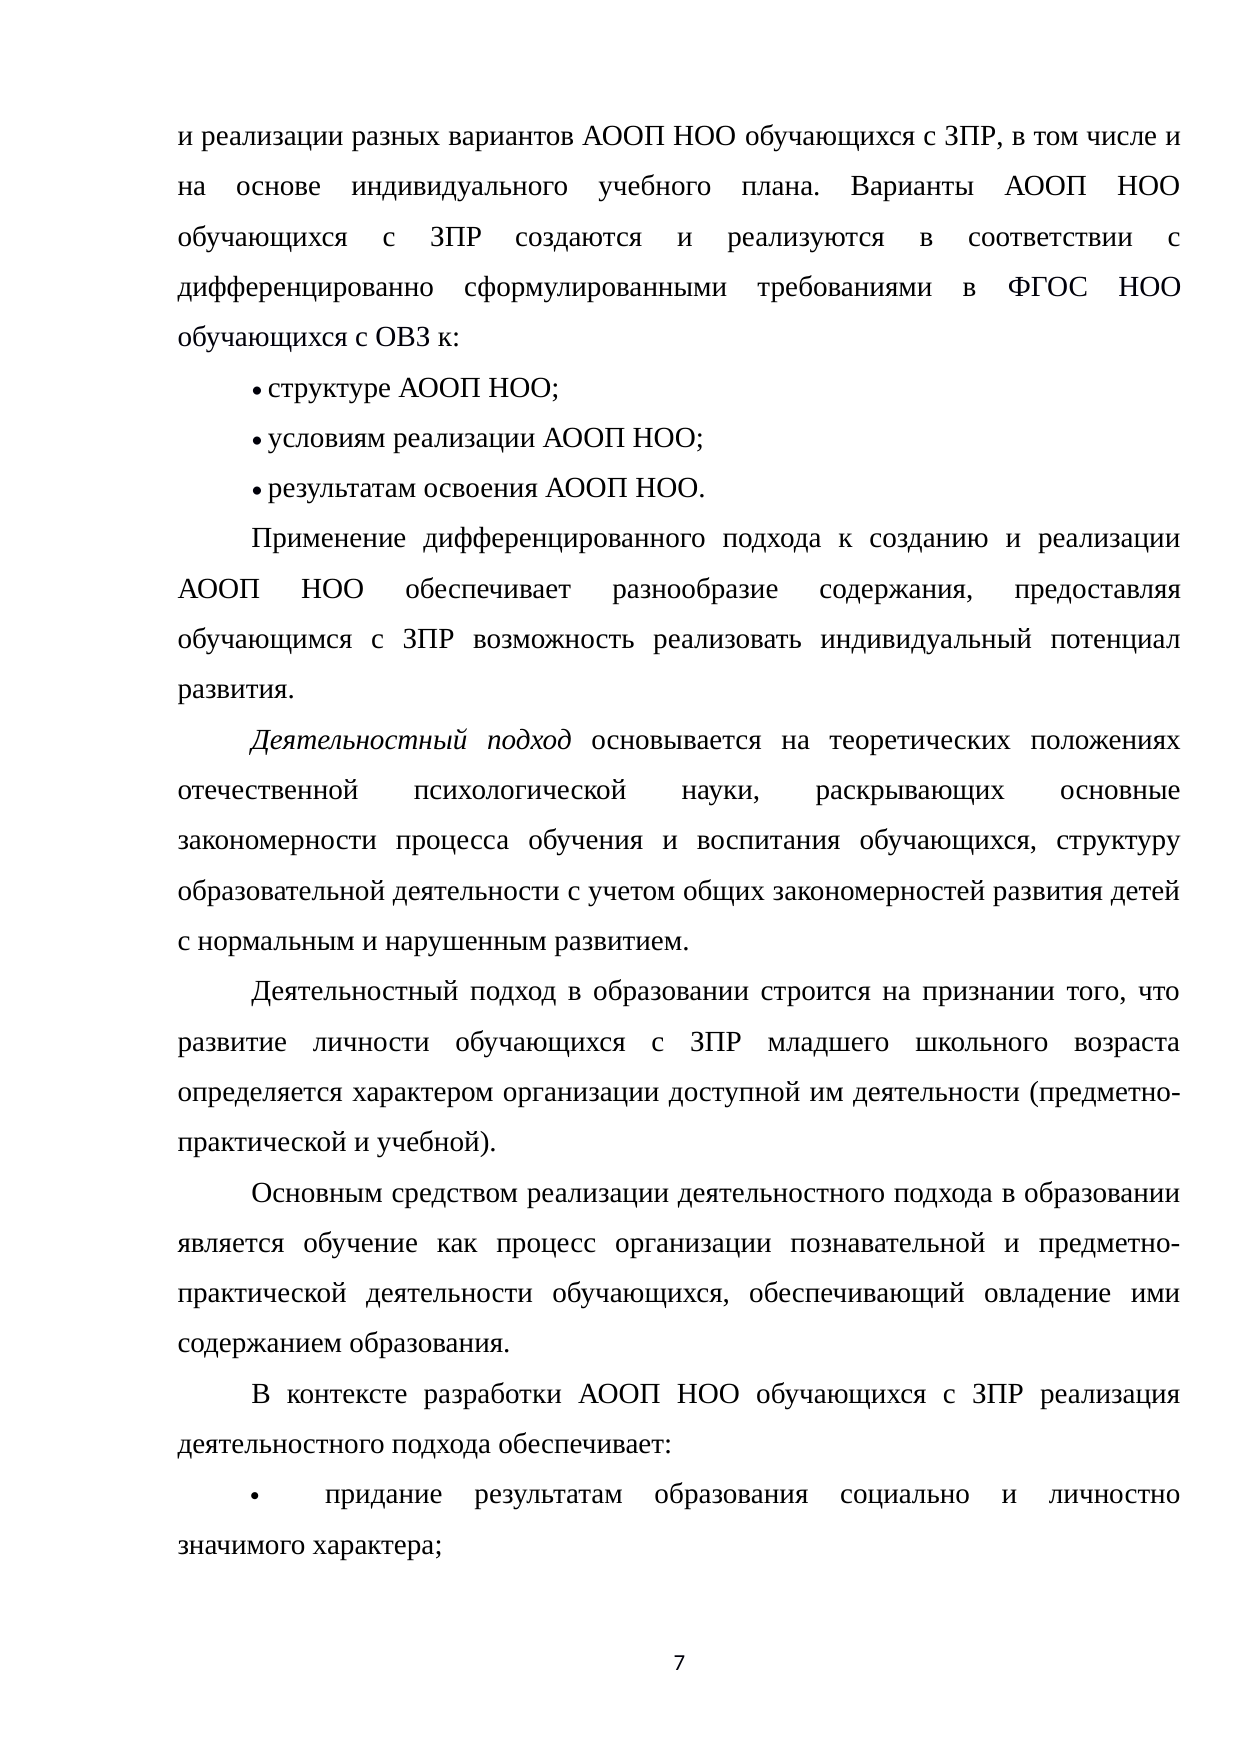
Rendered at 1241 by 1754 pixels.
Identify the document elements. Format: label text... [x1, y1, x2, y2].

text В контексте разработки АООП НОО обучающихся с ЗПР реализация деятельностного подхода обеспечивает: [177, 1376, 1181, 1460]
text • результатам освоения АООП НОО. [177, 470, 1181, 504]
text • условиям реализации АООП НОО; [177, 420, 1181, 453]
list придание результатам образования социально и личностно значимого характера; [177, 1477, 1181, 1560]
text Деятельностный подход основывается на теоретических положениях отечественной психологической науки, раскрывающих основные закономерности процесса обучения и воспитания обучающихся, структуру образовательной деятельности с учетом общих закономерностей развития детей с нормальным и нарушенным развитием. [177, 722, 1181, 957]
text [177, 118, 1181, 353]
text Деятельностный подход в образовании строится на признании того, что развитие личности обучающихся с ЗПР младшего школьного возраста определяется характером организации доступной им деятельности (предметно-практической и учебной). [177, 973, 1181, 1158]
text Применение дифференцированного подхода к созданию и реализации АООП НОО обеспечивает разнообразие содержания, предоставляя обучающимся с ЗПР возможность реализовать индивидуальный потенциал развития. [177, 521, 1181, 705]
text • структуре АООП НОО; [177, 370, 1181, 403]
text Основным средством реализации деятельностного подхода в образовании является обучение как процесс организации познавательной и предметно-практической деятельности обучающихся, обеспечивающий овладение ими содержанием образования. [177, 1175, 1181, 1359]
